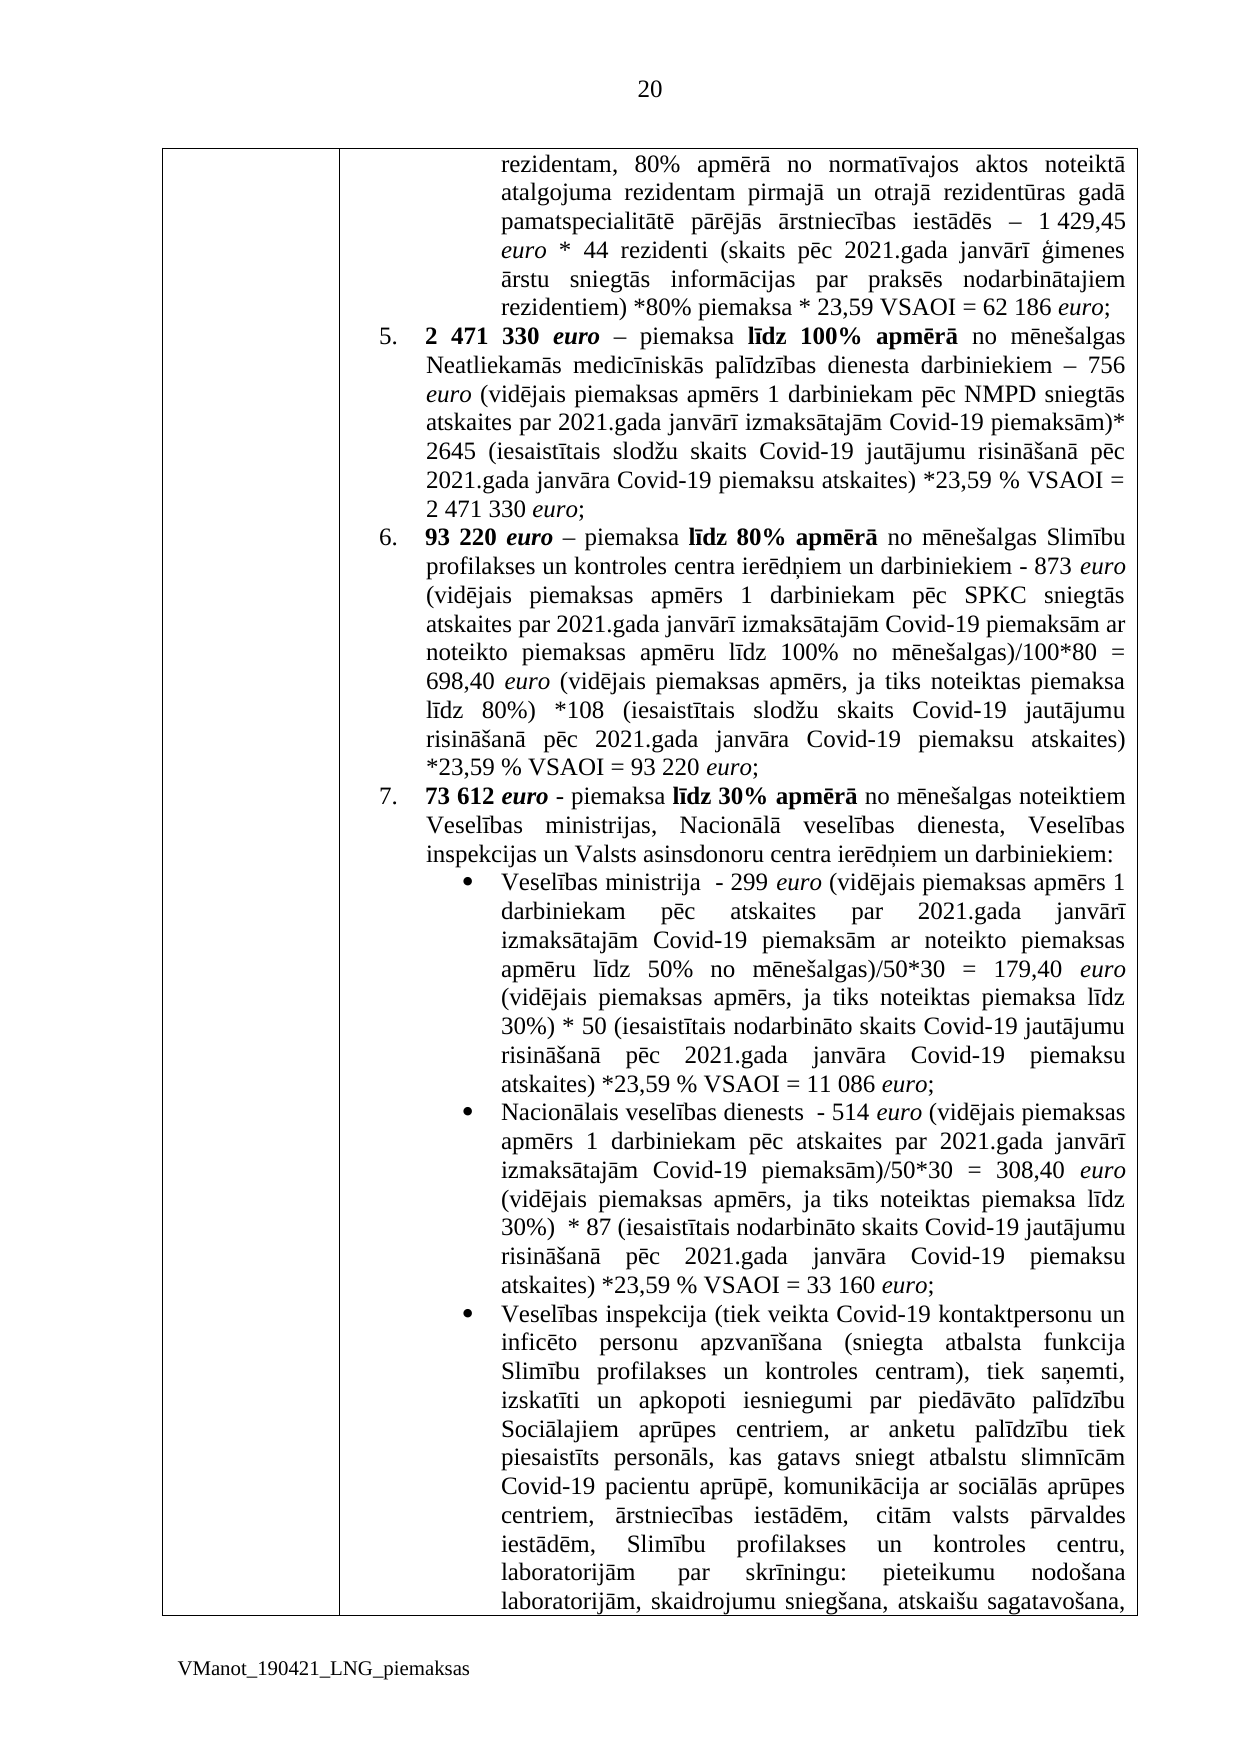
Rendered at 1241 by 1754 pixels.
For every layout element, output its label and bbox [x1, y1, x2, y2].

table_cell [163, 149, 339, 1615]
